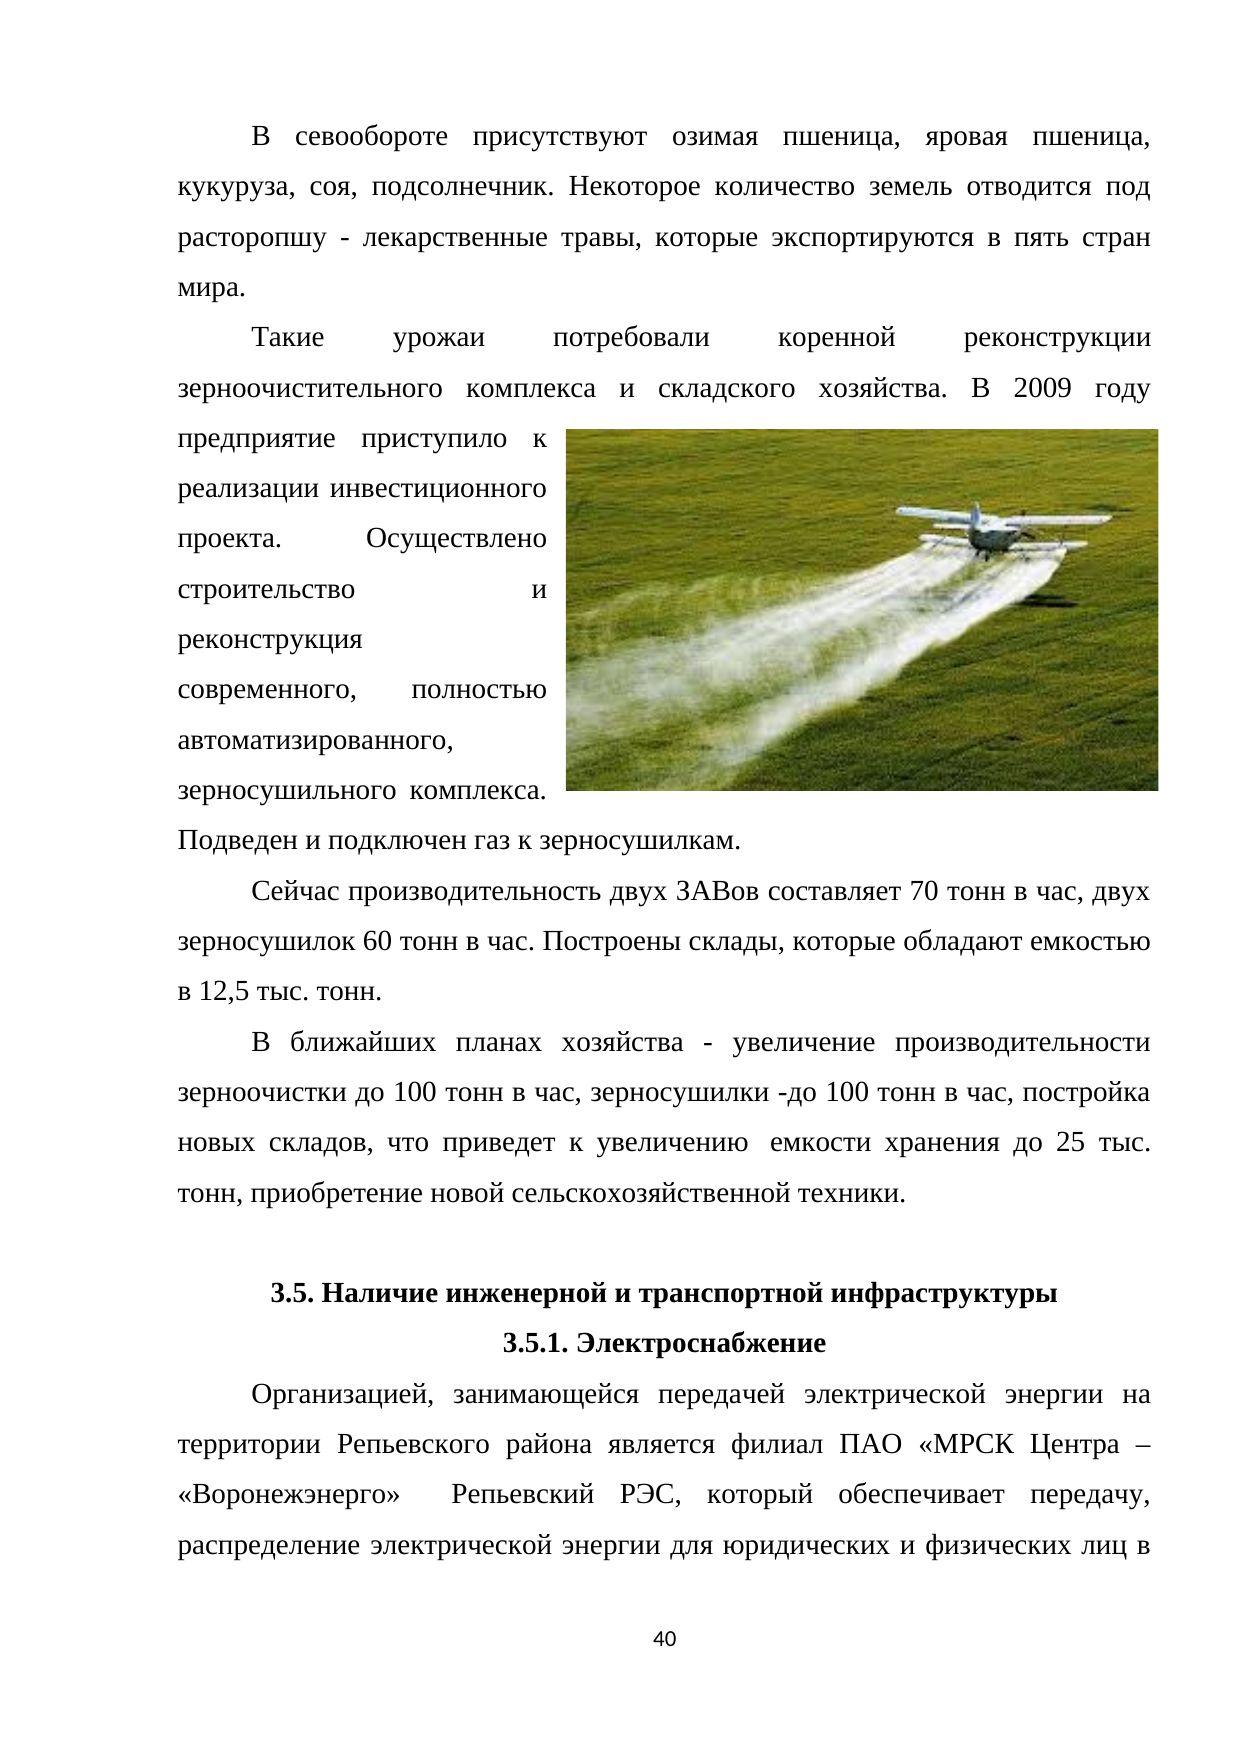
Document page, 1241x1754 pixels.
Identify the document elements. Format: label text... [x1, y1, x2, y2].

text Сейчас производительность двух ЗАВов составляет 70 тонн в час, двух зерносушилок 60 тонн в час. Построены склады, которые обладают емкостью в 12,5 тыс. тонн. [177, 873, 1152, 1007]
text В ближайших планах хозяйства - увеличение производительности зерноочистки до 100 тонн в час, зерносушилки -до 100 тонн в час, постройка новых складов, что приведет к увеличению емкости хранения до 25 тыс. тонн, приобретение новой сельскохозяйственной техники. [177, 1024, 1152, 1208]
subtitle 3.5. Наличие инженерной и транспортной инфраструктуры [177, 1275, 1152, 1309]
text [177, 1376, 1152, 1560]
subtitle 3.5.1. Электроснабжение [177, 1326, 1152, 1359]
text В севообороте присутствуют озимая пшеница, яровая пшеница, кукуруза, соя, подсолнечник. Некоторое количество земель отводится под расторопшу - лекарственные травы, которые экспортируются в пять стран мира. [177, 118, 1152, 303]
picture [565, 429, 1159, 791]
